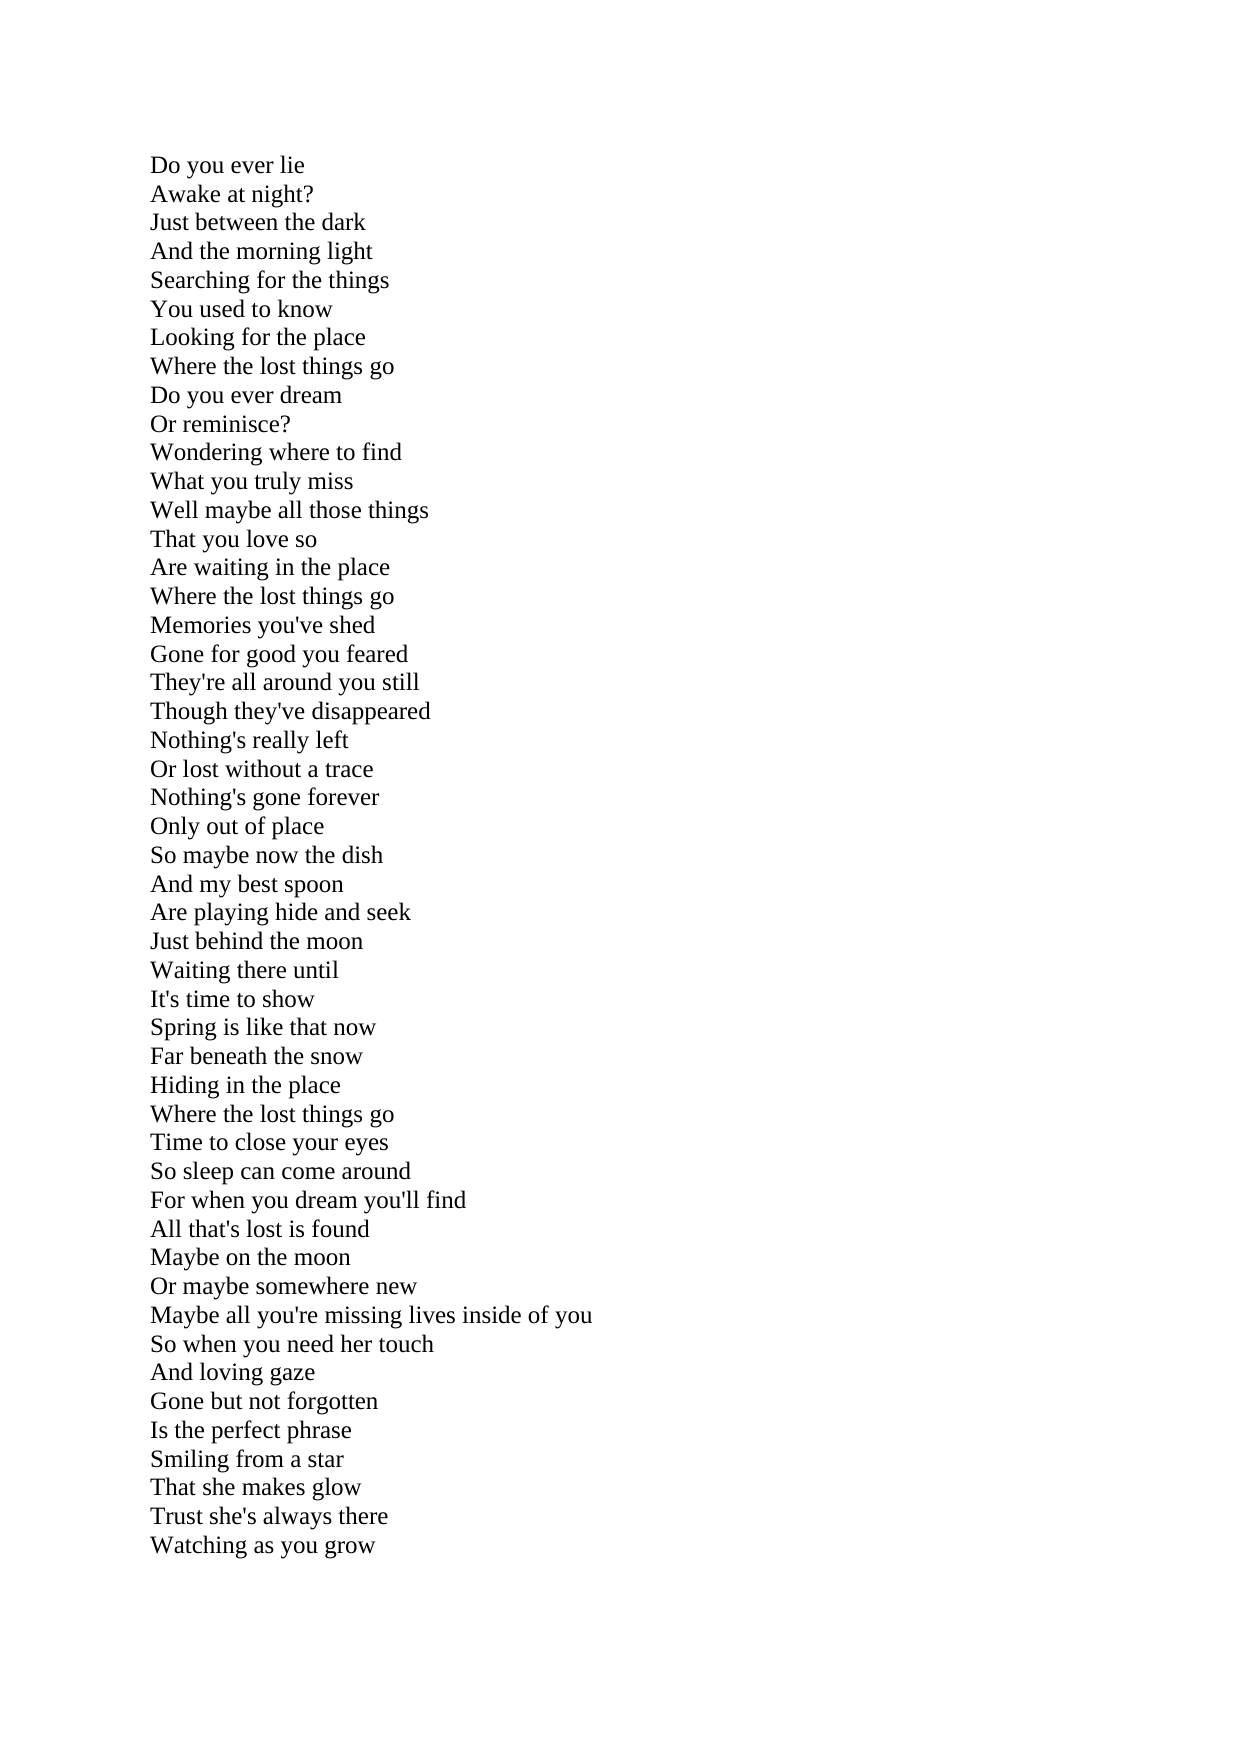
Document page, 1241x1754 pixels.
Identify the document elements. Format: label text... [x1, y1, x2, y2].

text Do you ever dream Or reminisce? Wondering where to find What you truly miss Well maybe all those things That you love so Are waiting in the place Where the lost things go [150, 380, 1090, 610]
text Do you ever lie Awake at night? Just between the dark And the morning light Searching for the things You used to know Looking for the place Where the lost things go [150, 150, 1090, 380]
text So maybe now the dish And my best spoon Are playing hide and seek Just behind the moon Waiting there until It's time to show Spring is like that now Far beneath the snow Hiding in the place Where the lost things go [150, 840, 1090, 1127]
text Memories you've shed Gone for good you feared They're all around you still Though they've disappeared Nothing's really left Or lost without a trace Nothing's gone forever Only out of place [150, 610, 1090, 840]
text Time to close your eyes So sleep can come around For when you dream you'll find All that's lost is found Maybe on the moon Or maybe somewhere new Maybe all you're missing lives inside of you [150, 1127, 1090, 1329]
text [150, 1329, 1090, 1559]
